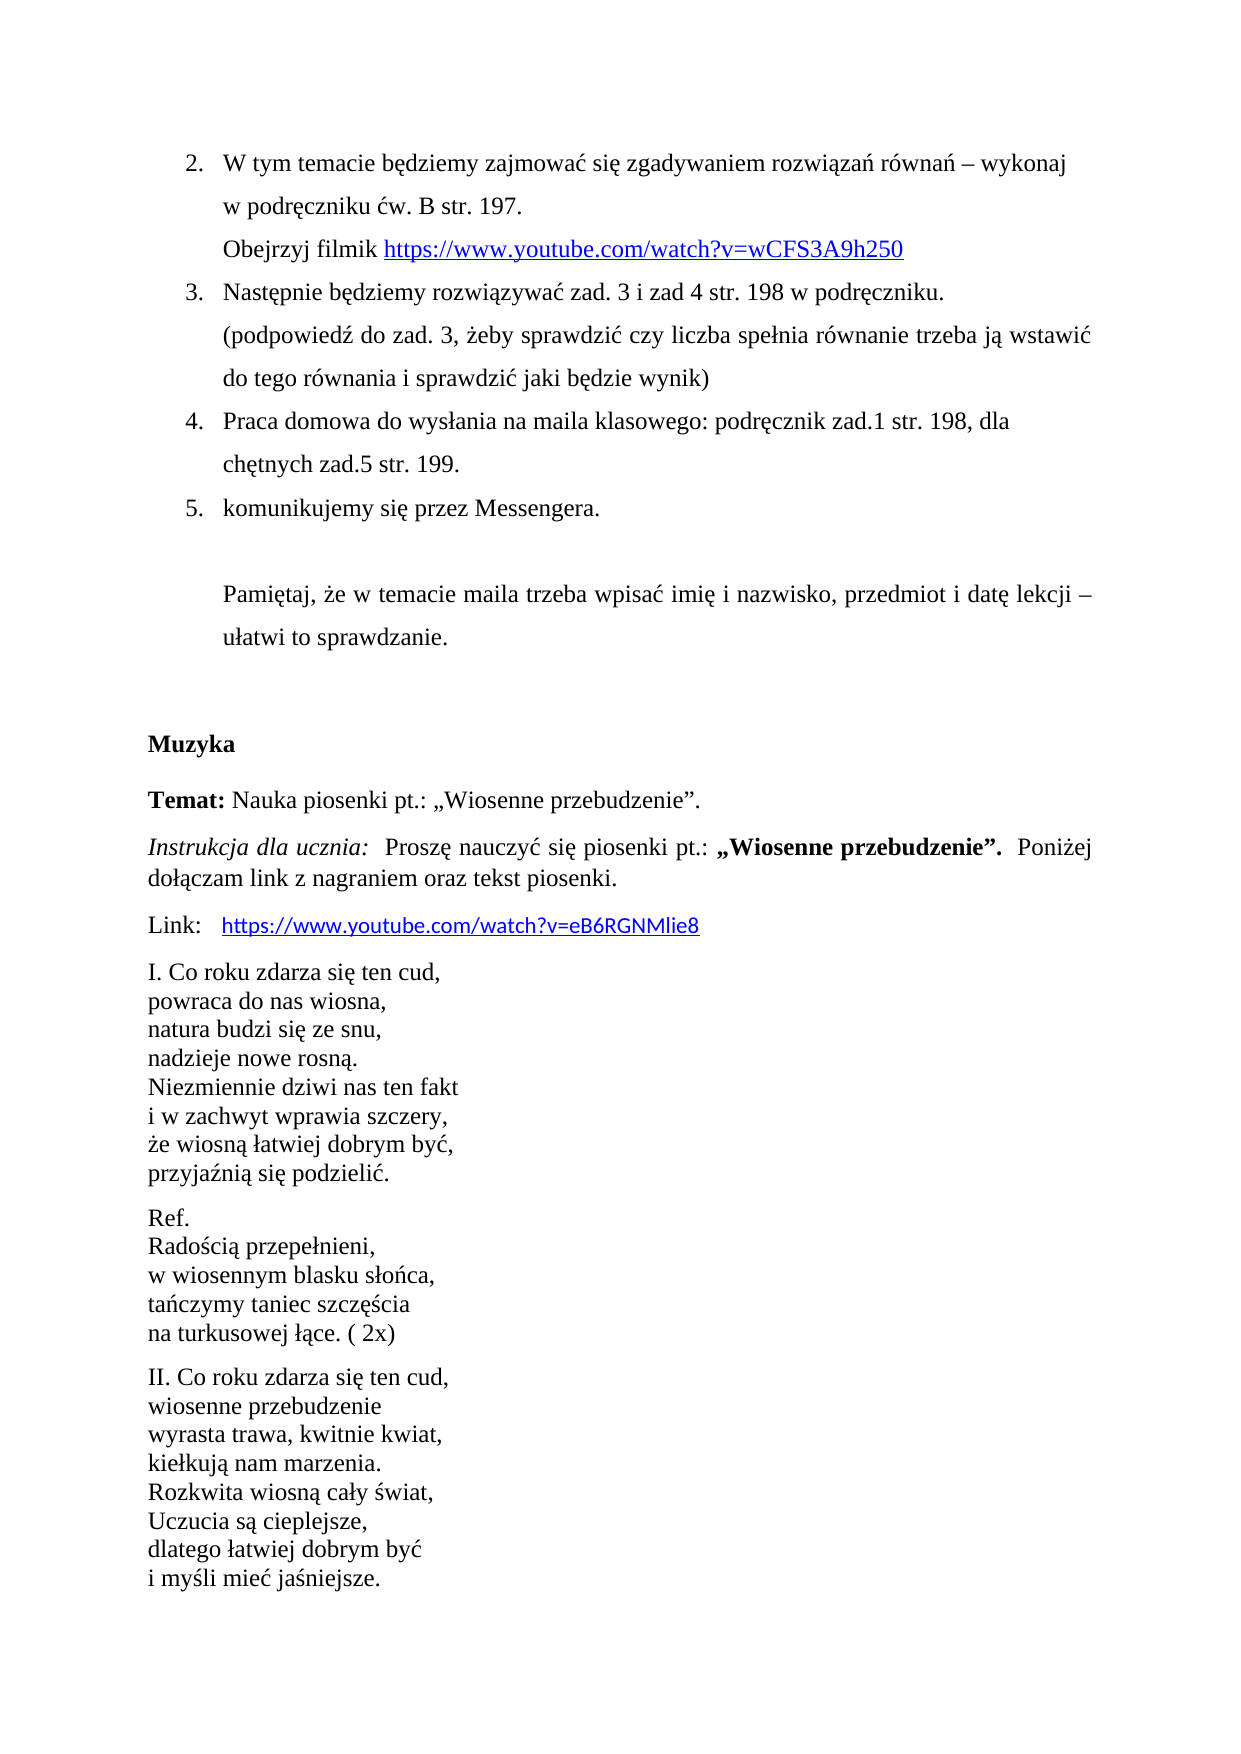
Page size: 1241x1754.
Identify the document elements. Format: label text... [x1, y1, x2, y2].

text Muzyka [148, 729, 1093, 758]
text I. Co roku zdarza się ten cud, powraca do nas wiosna, natura budzi się ze snu, nadzieje nowe rosną. Niezmiennie dziwi nas ten fakt i w zachwyt wprawia szczery, że wiosną łatwiej dobrym być, przyjaźnią się podzielić. [148, 957, 1093, 1187]
list W tym temacie będziemy zajmować się zgadywaniem rozwiązań równań – wykonaj w podręczniku ćw. B str. 197. [185, 148, 1093, 219]
list Pamiętaj, że w temacie maila trzeba wpisać imię i nazwisko, przedmiot i datę lekcji – ułatwi to sprawdzanie. [223, 579, 1093, 651]
text Link: https://www.youtube.com/watch?v=eB6RGNMlie8 [148, 910, 1093, 939]
text Temat: Nauka piosenki pt.: „Wiosenne przebudzenie”. [148, 785, 1093, 814]
text II. Co roku zdarza się ten cud, wiosenne przebudzenie wyrasta trawa, kwitnie kwiat, kiełkują nam marzenia. Rozkwita wiosną cały świat, Uczucia są cieplejsze, dlatego łatwiej dobrym być i myśli mieć jaśniejsze. [148, 1362, 1093, 1592]
list Praca domowa do wysłania na maila klasowego: podręcznik zad.1 str. 198, dla chętnych zad.5 str. 199. [185, 406, 1093, 478]
list komunikujemy się przez Messengera. [185, 493, 1093, 521]
list Następnie będziemy rozwiązywać zad. 3 i zad 4 str. 198 w podręczniku. [185, 277, 1093, 306]
text Ref. Radością przepełnieni, w wiosennym blasku słońca, tańczymy taniec szczęścia na turkusowej łące. ( 2x) [148, 1203, 1093, 1346]
text Instrukcja dla ucznia: Proszę nauczyć się piosenki pt.: „Wiosenne przebudzenie”. Poniżej dołączam link z nagraniem oraz tekst piosenki. [148, 832, 1093, 891]
list (podpowiedź do zad. 3, żeby sprawdzić czy liczba spełnia równanie trzeba ją wstawić do tego równania i sprawdzić jaki będzie wynik) [223, 320, 1093, 392]
list Obejrzyj filmik https://www.youtube.com/watch?v=wCFS3A9h250 [223, 234, 1093, 263]
